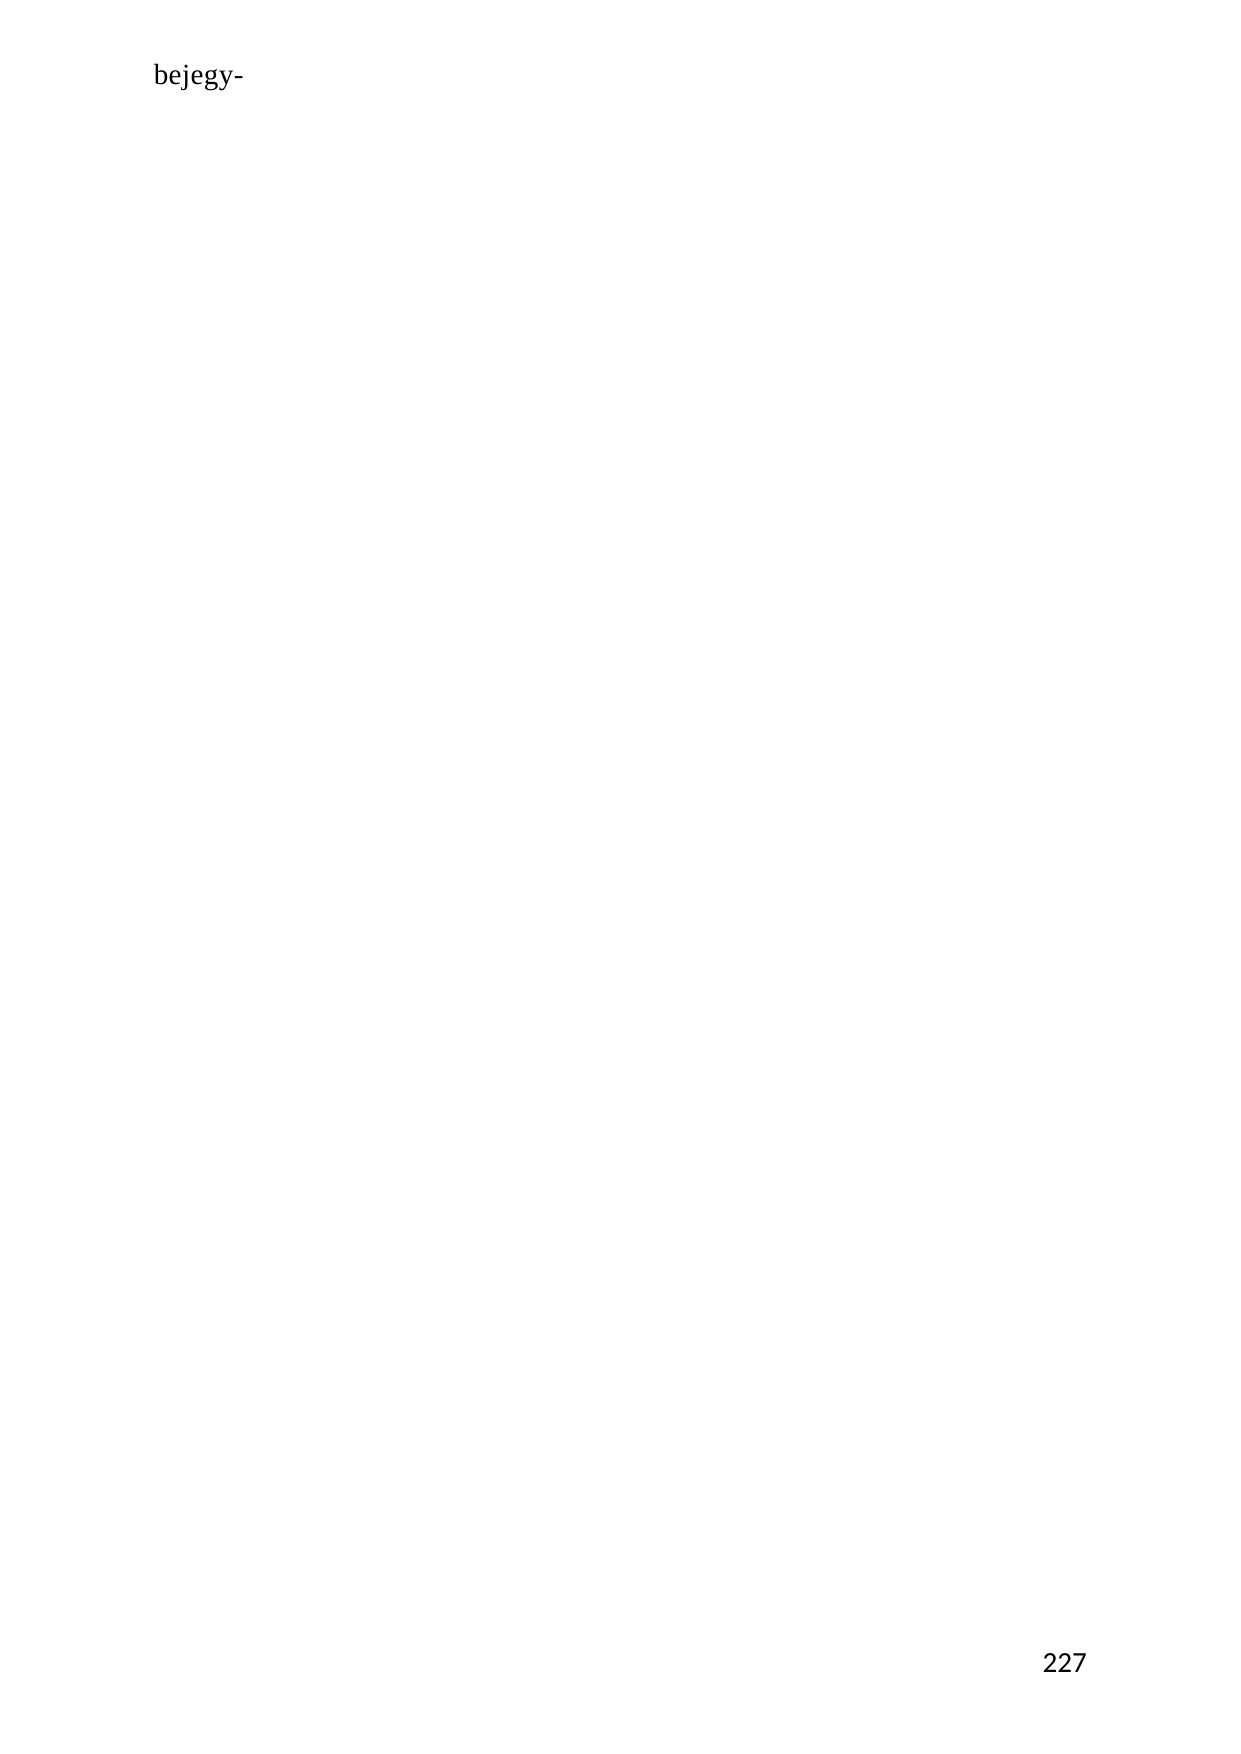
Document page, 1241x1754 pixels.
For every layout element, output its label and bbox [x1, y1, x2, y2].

text [153, 59, 1087, 123]
